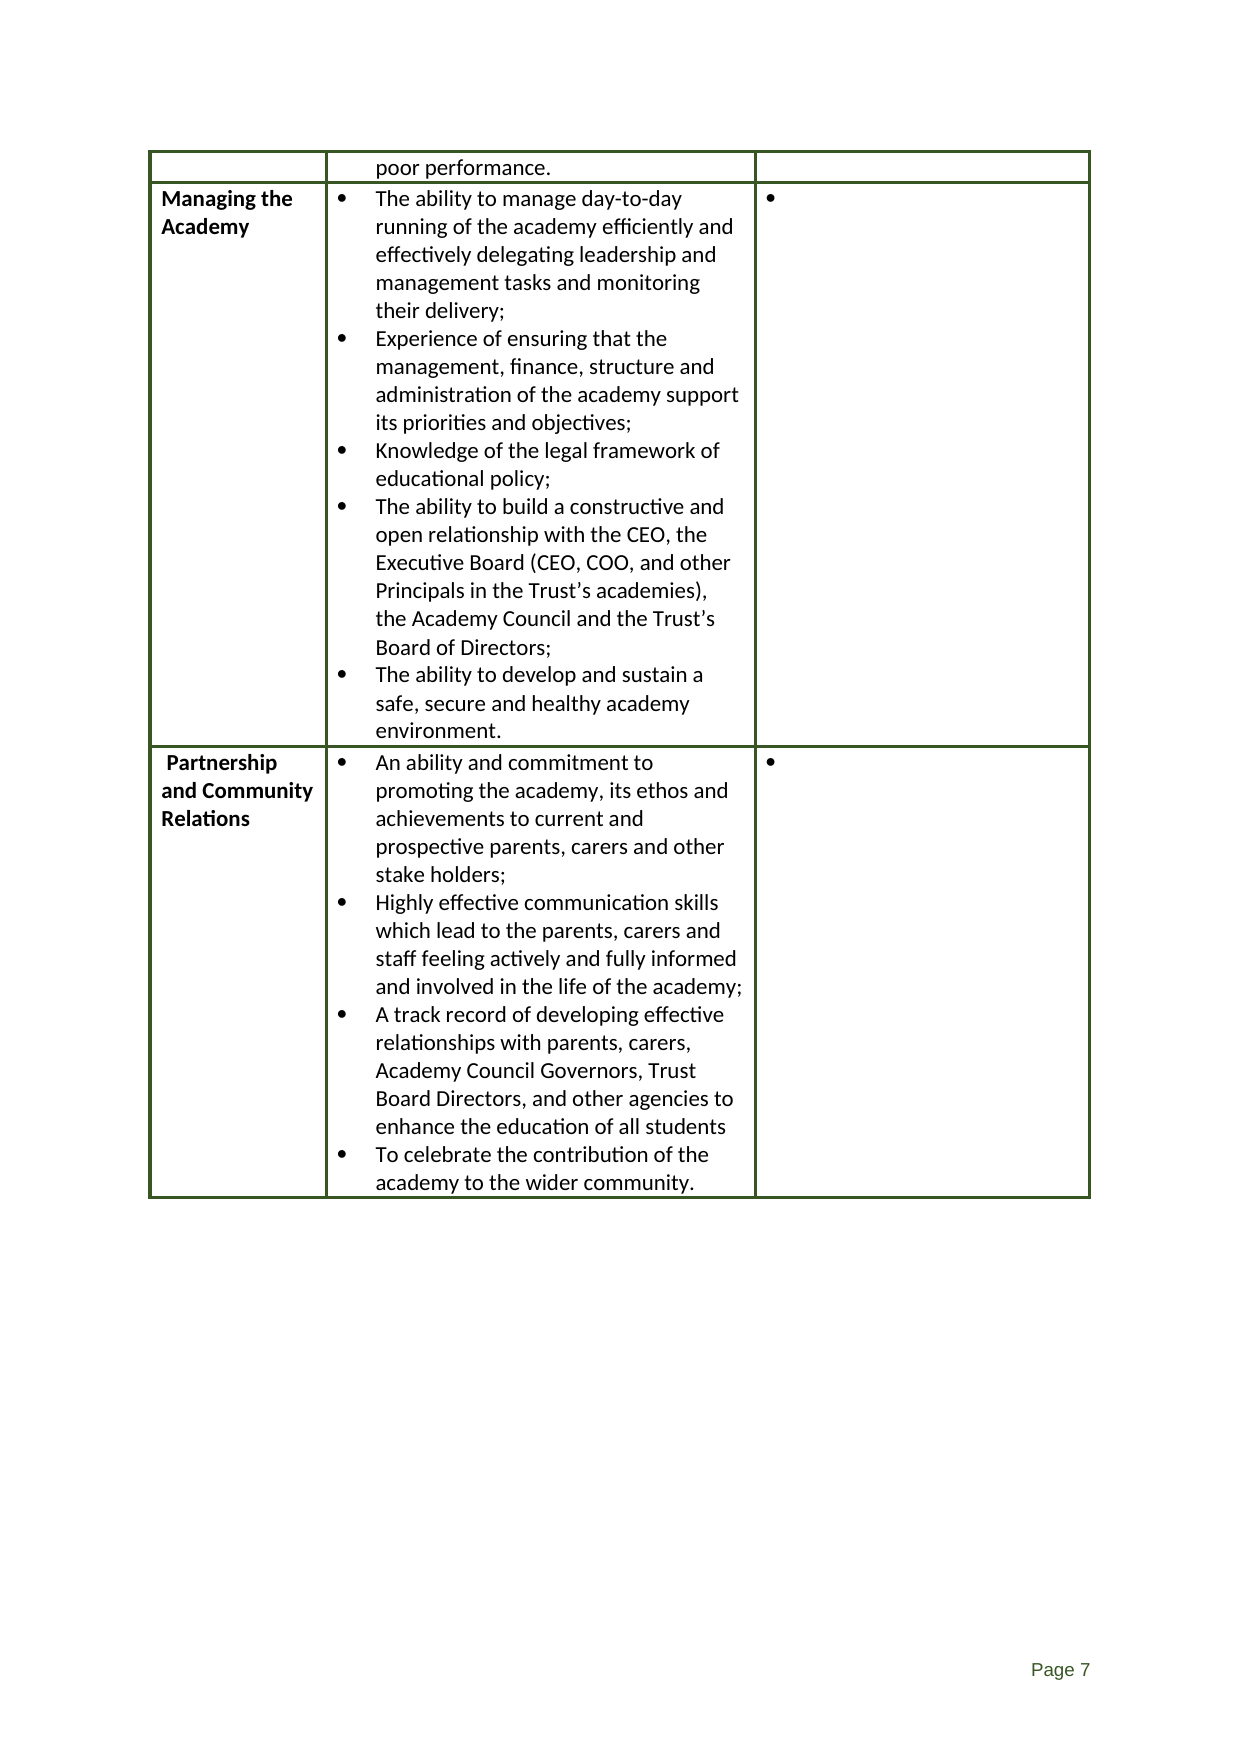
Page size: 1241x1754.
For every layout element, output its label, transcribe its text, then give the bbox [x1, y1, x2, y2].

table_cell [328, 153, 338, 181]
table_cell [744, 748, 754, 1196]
table_cell [757, 748, 1088, 1196]
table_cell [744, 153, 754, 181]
table_cell Partnership and Community Relations [152, 748, 325, 1196]
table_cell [152, 153, 325, 181]
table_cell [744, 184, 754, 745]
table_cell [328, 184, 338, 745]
table_cell [757, 184, 1088, 745]
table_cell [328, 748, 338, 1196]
table_cell [757, 153, 1088, 181]
table_cell Managing the Academy [152, 184, 325, 745]
